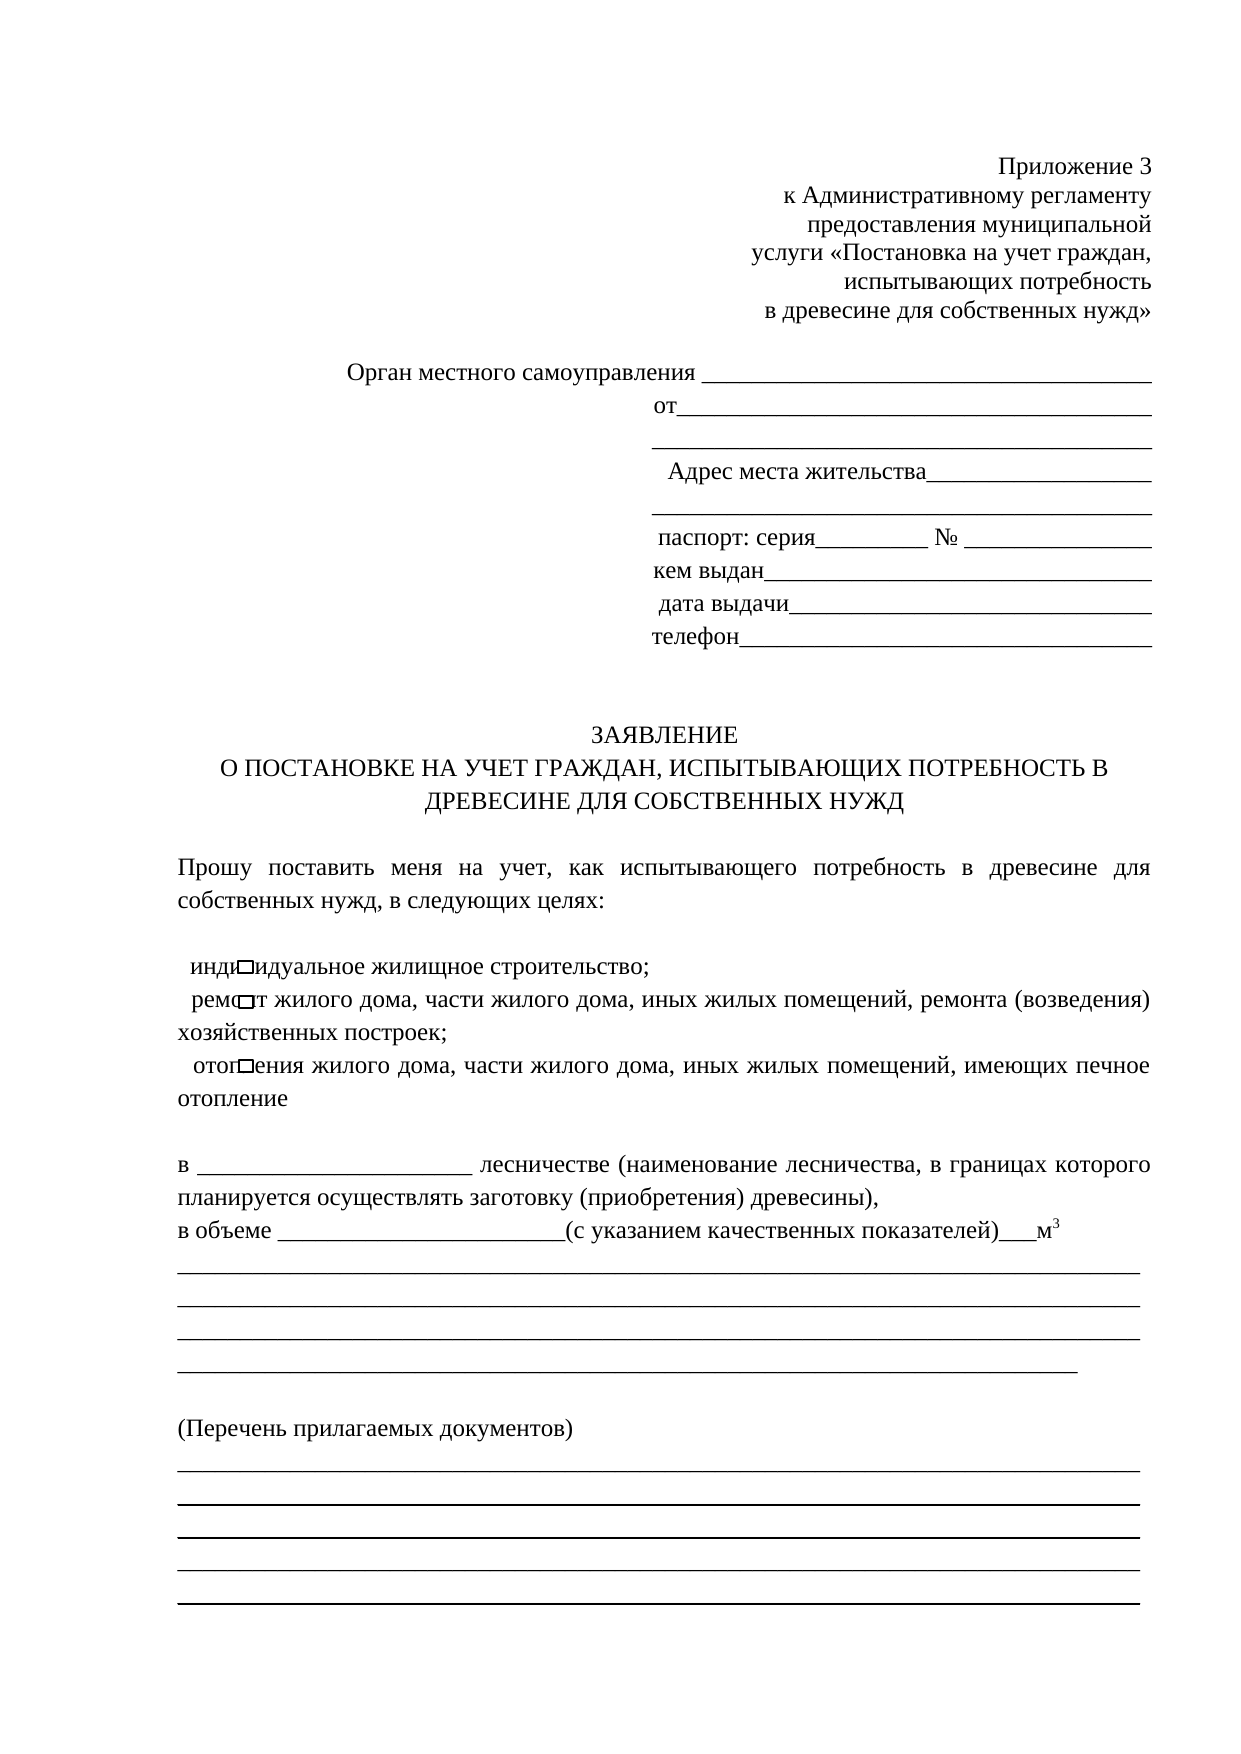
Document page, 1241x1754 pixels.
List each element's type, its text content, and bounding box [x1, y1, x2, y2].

text О ПОСТАНОВКЕ НА УЧЕТ ГРАЖДАН, ИСПЫТЫВАЮЩИХ ПОТРЕБНОСТЬ В ДРЕВЕСИНЕ ДЛЯ СОБСТВЕННЫХ НУЖД [177, 753, 1152, 815]
text ЗАЯВЛЕНИЕ [177, 720, 1152, 749]
text Приложение 3 [177, 151, 1152, 180]
text ________________________________________ [177, 423, 1152, 451]
text испытывающих потребность [177, 266, 1152, 295]
text к Административному регламенту [177, 180, 1152, 209]
text дата выдачи_____________________________ [177, 588, 1152, 617]
text кем выдан_______________________________ [177, 555, 1152, 583]
text индивидуальное жилищное строительство; [177, 951, 1152, 980]
text _______________________________________________________________________________________________________________________________________________________________________________________________________________________________________________________________________________________________________________ [177, 1248, 1152, 1376]
text в объеме _______________________(с указанием качественных показателей)___м3 [177, 1215, 1152, 1244]
text Орган местного самоуправления ____________________________________ [177, 357, 1152, 385]
text (Перечень прилагаемых документов) [177, 1413, 1152, 1442]
text отопления жилого дома, части жилого дома, иных жилых помещений, имеющих печное отопление [177, 1050, 1152, 1112]
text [177, 1545, 1152, 1574]
text паспорт: серия_________ № _______________ [177, 522, 1152, 551]
text в древесине для собственных нужд» [177, 295, 1152, 324]
text от______________________________________ [177, 390, 1152, 418]
text ремонт жилого дома, части жилого дома, иных жилых помещений, ремонта (возведения) хозяйственных построек; [177, 984, 1152, 1046]
text Адрес места жительства__________________ [177, 456, 1152, 484]
text _____________________________________________________________________________ [177, 1479, 1152, 1508]
text _____________________________________________________________________________ [177, 1446, 1152, 1475]
text предоставления муниципальной [177, 209, 1152, 237]
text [177, 1578, 1152, 1607]
text в ______________________ лесничестве (наименование лесничества, в границах которого планируется осуществлять заготовку (приобретения) древесины), [177, 1149, 1152, 1211]
text услуги «Постановка на учет граждан, [177, 237, 1152, 266]
text Прошу поставить меня на учет, как испытывающего потребность в древесине для собственных нужд, в следующих целях: [177, 852, 1152, 914]
text _____________________________________________________________________________ [177, 1512, 1152, 1541]
text ________________________________________ [177, 489, 1152, 517]
text телефон_________________________________ [177, 621, 1152, 649]
